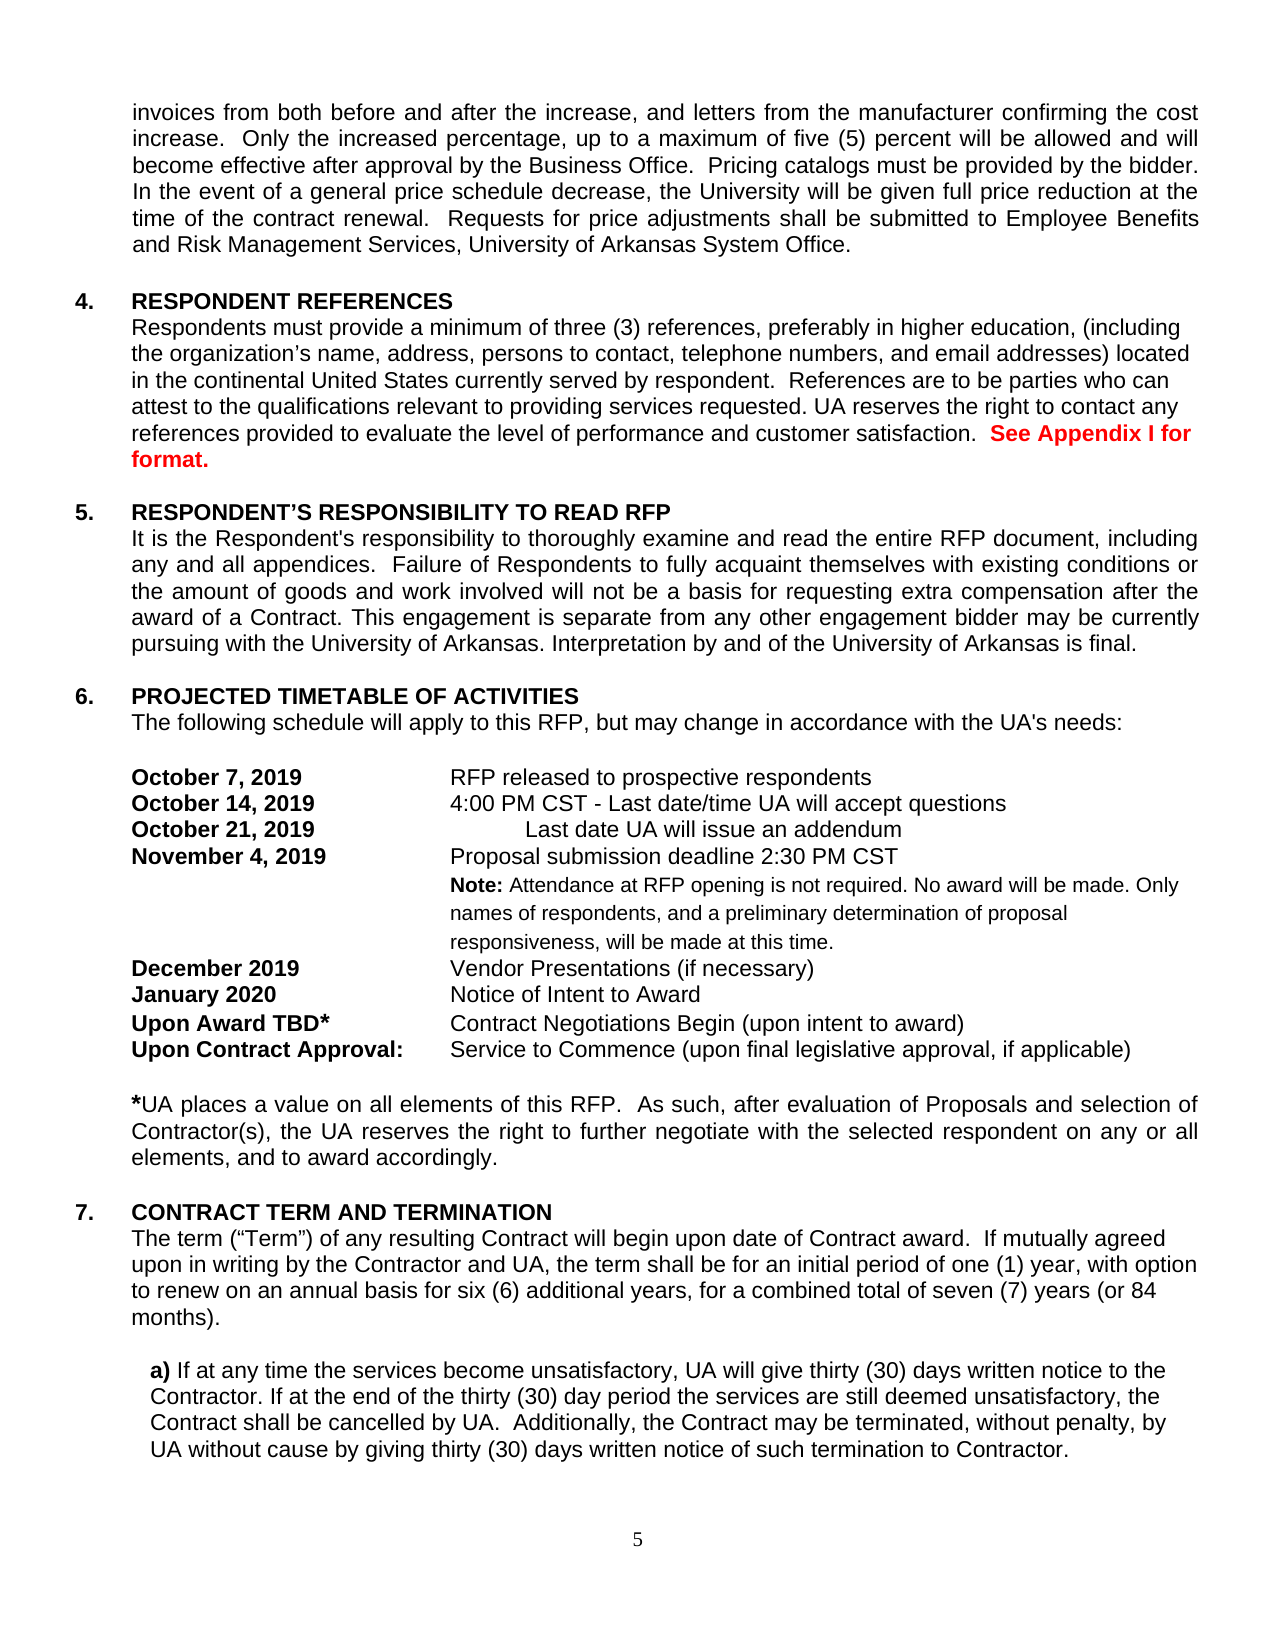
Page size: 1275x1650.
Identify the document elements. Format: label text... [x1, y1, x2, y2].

text a) If at any time the services become unsatisfactory, UA will give thirty (30) days written notice to the Contractor. If at the end of the thirty (30) day period the services are still deemed unsatisfactory, the Contract shall be cancelled by UA. Additionally, the Contract may be terminated, without penalty, by UA without cause by giving thirty (30) days written notice of such termination to Contractor. [94, 1357, 1200, 1462]
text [75, 99, 1200, 257]
list November 4, 2019 Proposal submission deadline 2:30 PM CST [75, 843, 1200, 869]
list 4. RESPONDENT REFERENCES [75, 288, 1200, 314]
list October 21, 2019 Last date UA will issue an addendum [75, 816, 1200, 843]
list October 7, 2019 RFP released to prospective respondents [75, 764, 1200, 790]
text Note: Attendance at RFP opening is not required. No award will be made. Only names of respondents, and a preliminary determination of proposal responsiveness, will be made at this time. [450, 869, 1200, 955]
list December 2019 Vendor Presentations (if necessary) [75, 955, 1200, 981]
text The term (“Term”) of any resulting Contract will begin upon date of Contract award. If mutually agreed upon in writing by the Contractor and UA, the term shall be for an initial period of one (1) year, with option to renew on an annual basis for six (6) additional years, for a combined total of seven (7) years (or 84 months). [75, 1225, 1200, 1330]
list *UA places a value on all elements of this RFP. As such, after evaluation of Proposals and selection of Contractor(s), the UA reserves the right to further negotiate with the selected respondent on any or all elements, and to award accordingly. [75, 1089, 1200, 1170]
list October 14, 2019 4:00 PM CST - Last date/time UA will accept questions [75, 790, 1200, 816]
list It is the Respondent's responsibility to thoroughly examine and read the entire RFP document, including any and all appendices. Failure of Respondents to fully acquaint themselves with existing conditions or the amount of goods and work involved will not be a basis for requesting extra compensation after the award of a Contract. This engagement is separate from any other engagement bidder may be currently pursuing with the University of Arkansas. Interpretation by and of the University of Arkansas is final. [75, 525, 1200, 657]
list Upon Contract Approval: Service to Commence (upon final legislative approval, if applicable) [75, 1036, 1200, 1063]
list 5. RESPONDENT’S RESPONSIBILITY TO READ RFP [75, 498, 1200, 525]
list 6. PROJECTED TIMETABLE OF ACTIVITIES [75, 683, 1200, 709]
list January 2020 Notice of Intent to Award [75, 981, 1200, 1007]
list The following schedule will apply to this RFP, but may change in accordance with the UA's needs: [75, 709, 1200, 736]
list Upon Award TBD* Contract Negotiations Begin (upon intent to award) [75, 1007, 1200, 1036]
text 7. CONTRACT TERM AND TERMINATION [75, 1198, 1200, 1225]
list Respondents must provide a minimum of three (3) references, preferably in higher education, (including the organization’s name, address, persons to contact, telephone numbers, and email addresses) located in the continental United States currently served by respondent. References are to be parties who can attest to the qualifications relevant to providing services requested. UA reserves the right to contact any references provided to evaluate the level of performance and customer satisfaction. See Appendix I for format. [75, 314, 1200, 472]
